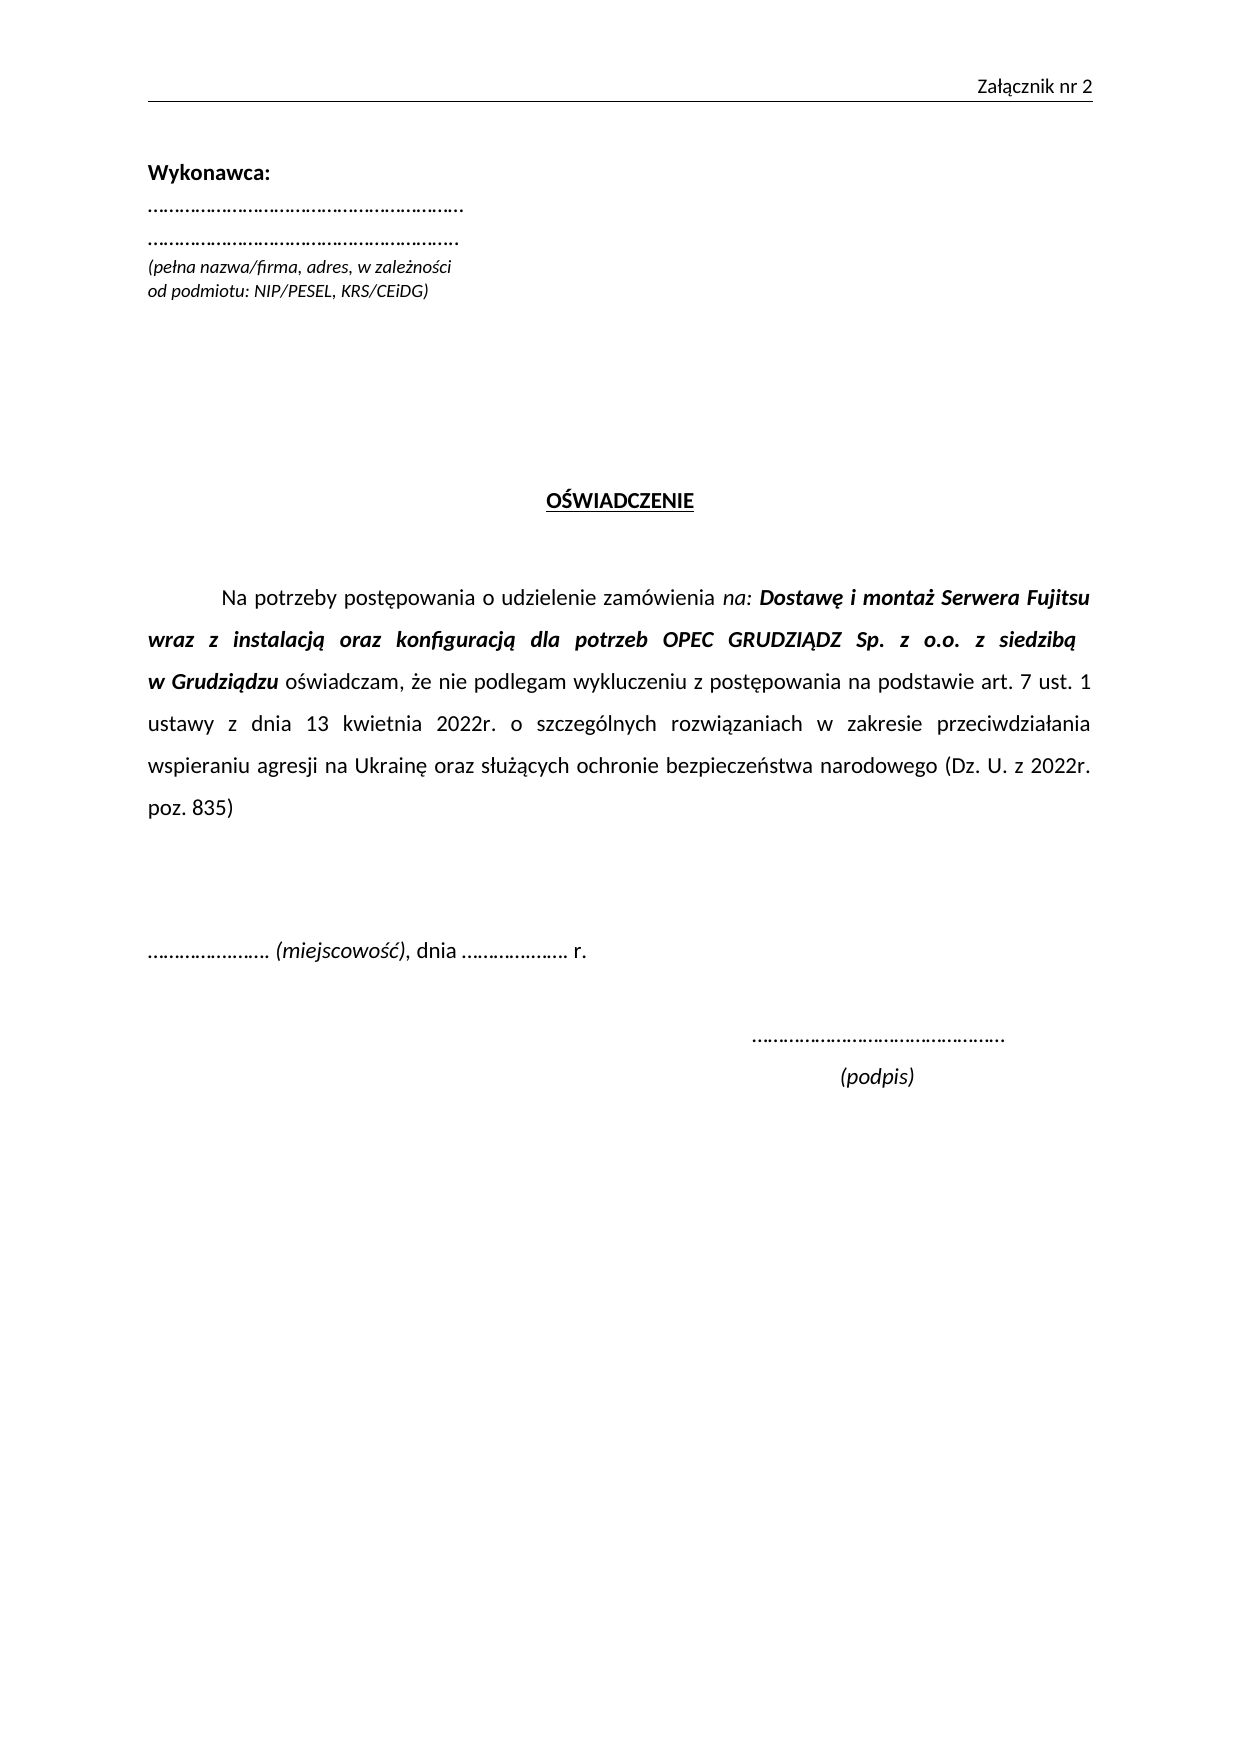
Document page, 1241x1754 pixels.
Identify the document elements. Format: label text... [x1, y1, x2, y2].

text OŚWIADCZENIE [148, 486, 1093, 514]
text (pełna nazwa/firma, adres, w zależności od podmiotu: NIP/PESEL, KRS/CEiDG) [148, 255, 472, 302]
text (podpis) [664, 1062, 1093, 1090]
text …………….……. (miejscowość), dnia ………….……. r. [148, 936, 1093, 964]
text Na potrzeby postępowania o udzielenie zamówienia na: Dostawę i montaż Serwera Fujitsu wraz z instalacją oraz konfiguracją dla potrzeb OPEC GRUDZIĄDZ Sp. z o.o. z siedzibą w Grudziądzu oświadczam, że nie podlegam wykluczeniu z postępowania na podstawie art. 7 ust. 1 ustawy z dnia 13 kwietnia 2022r. o szczególnych rozwiązaniach w zakresie przeciwdziałania wspieraniu agresji na Ukrainę oraz służących ochronie bezpieczeństwa narodowego (Dz. U. z 2022r. poz. 835) [148, 583, 1093, 821]
text ………………………………………… [664, 1020, 1093, 1048]
text Wykonawca: [148, 158, 1093, 186]
text ……………………………………………………………………………………………………….. [148, 191, 472, 251]
